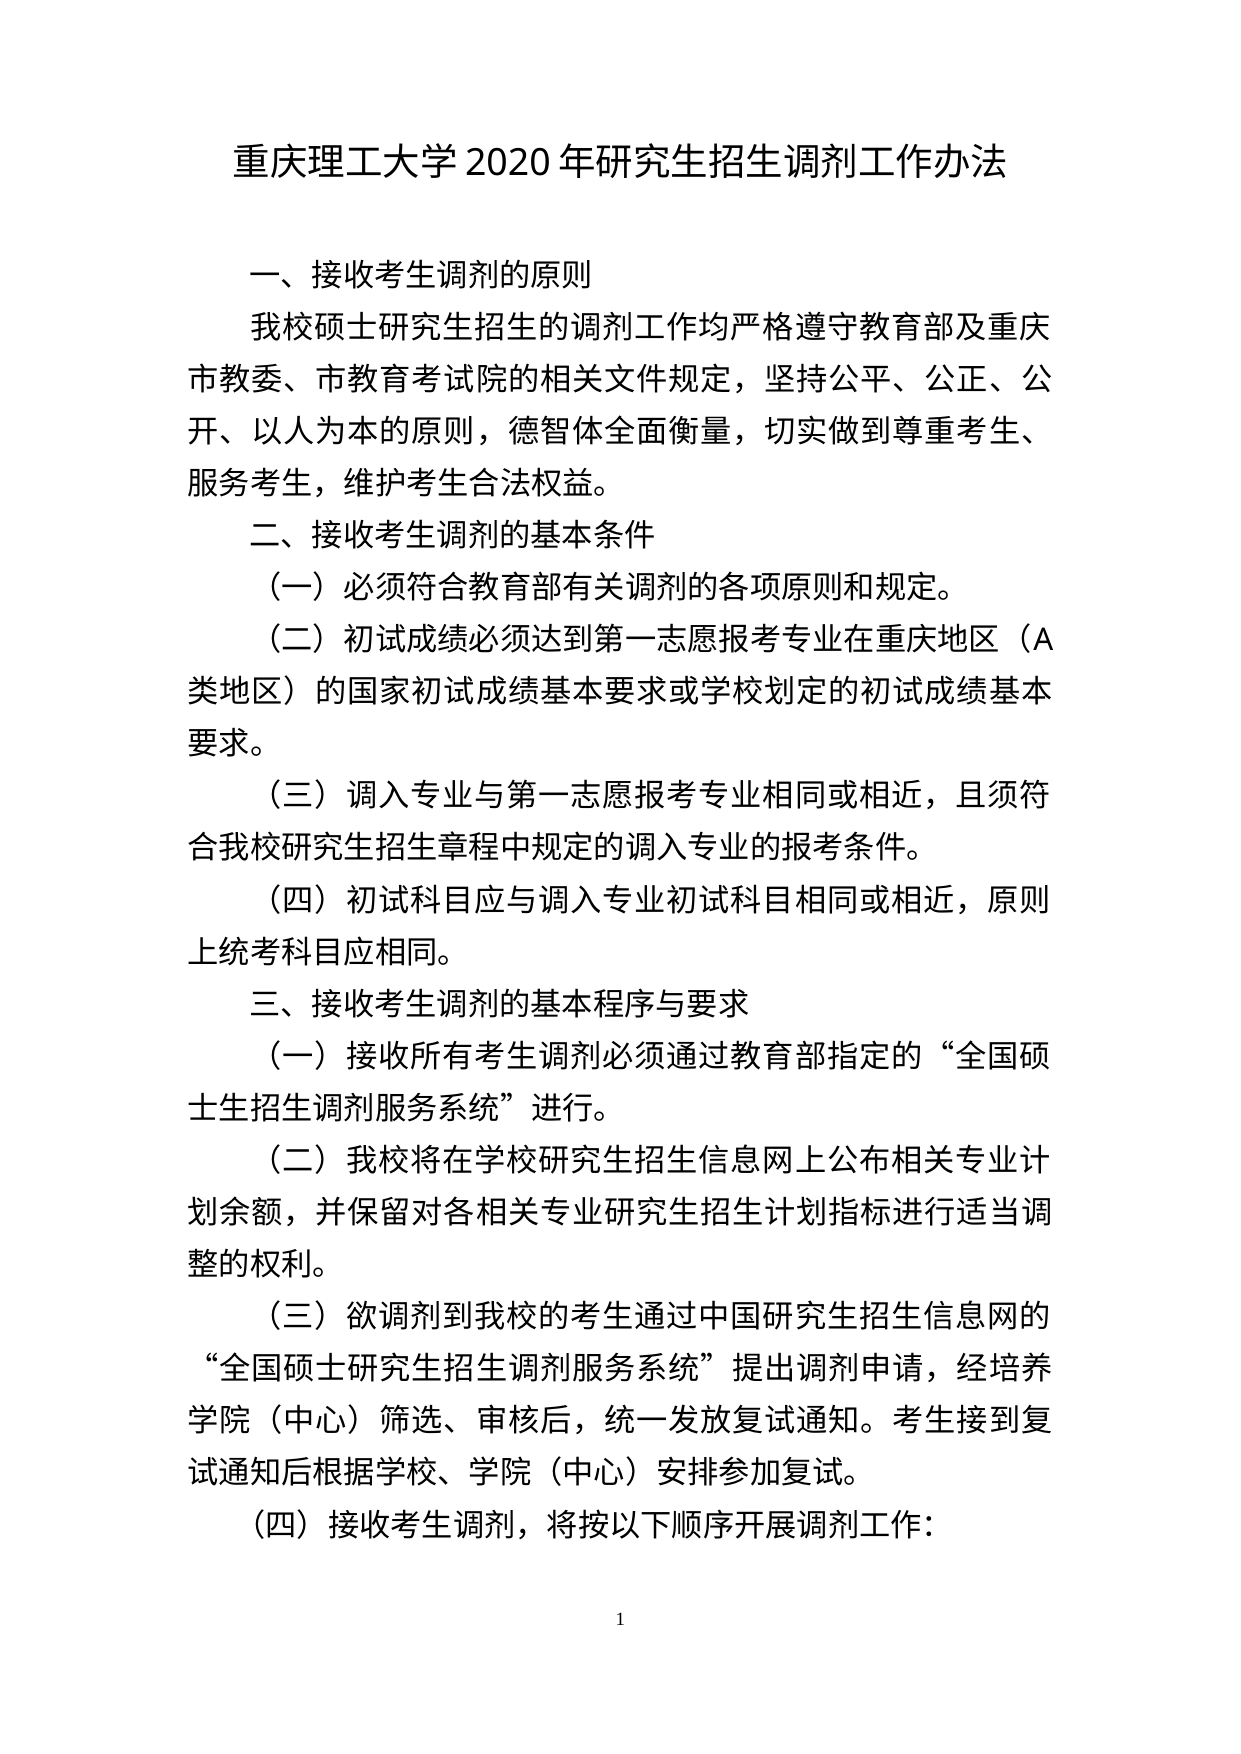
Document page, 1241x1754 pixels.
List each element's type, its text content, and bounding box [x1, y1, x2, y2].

text （一）接收所有考生调剂必须通过教育部指定的“全国硕士生招生调剂服务系统”进行。 [187, 1026, 1053, 1130]
text （三）调入专业与第一志愿报考专业相同或相近，且须符合我校研究生招生章程中规定的调入专业的报考条件。 [187, 765, 1053, 869]
text （二）我校将在学校研究生招生信息网上公布相关专业计划余额，并保留对各相关专业研究生招生计划指标进行适当调整的权利。 [187, 1130, 1053, 1286]
text （一）必须符合教育部有关调剂的各项原则和规定。 [187, 557, 1053, 609]
text 我校硕士研究生招生的调剂工作均严格遵守教育部及重庆市教委、市教育考试院的相关文件规定，坚持公平、公正、公开、以人为本的原则，德智体全面衡量，切实做到尊重考生、服务考生，维护考生合法权益。 [187, 296, 1053, 505]
text （三）欲调剂到我校的考生通过中国研究生招生信息网的“全国硕士研究生招生调剂服务系统”提出调剂申请，经培养学院（中心）筛选、审核后，统一发放复试通知。考生接到复试通知后根据学校、学院（中心）安排参加复试。 [187, 1286, 1053, 1494]
text （四）初试科目应与调入专业初试科目相同或相近，原则上统考科目应相同。 [187, 869, 1053, 973]
text 重庆理工大学2020年研究生招生调剂工作办法 [187, 132, 1053, 186]
text 二、接收考生调剂的基本条件 [187, 505, 1053, 557]
text 一、接收考生调剂的原则 [187, 244, 1053, 296]
text 三、接收考生调剂的基本程序与要求 [187, 973, 1053, 1026]
text （二）初试成绩必须达到第一志愿报考专业在重庆地区（A类地区）的国家初试成绩基本要求或学校划定的初试成绩基本要求。 [187, 609, 1053, 765]
text （四）接收考生调剂，将按以下顺序开展调剂工作： [187, 1494, 1053, 1546]
